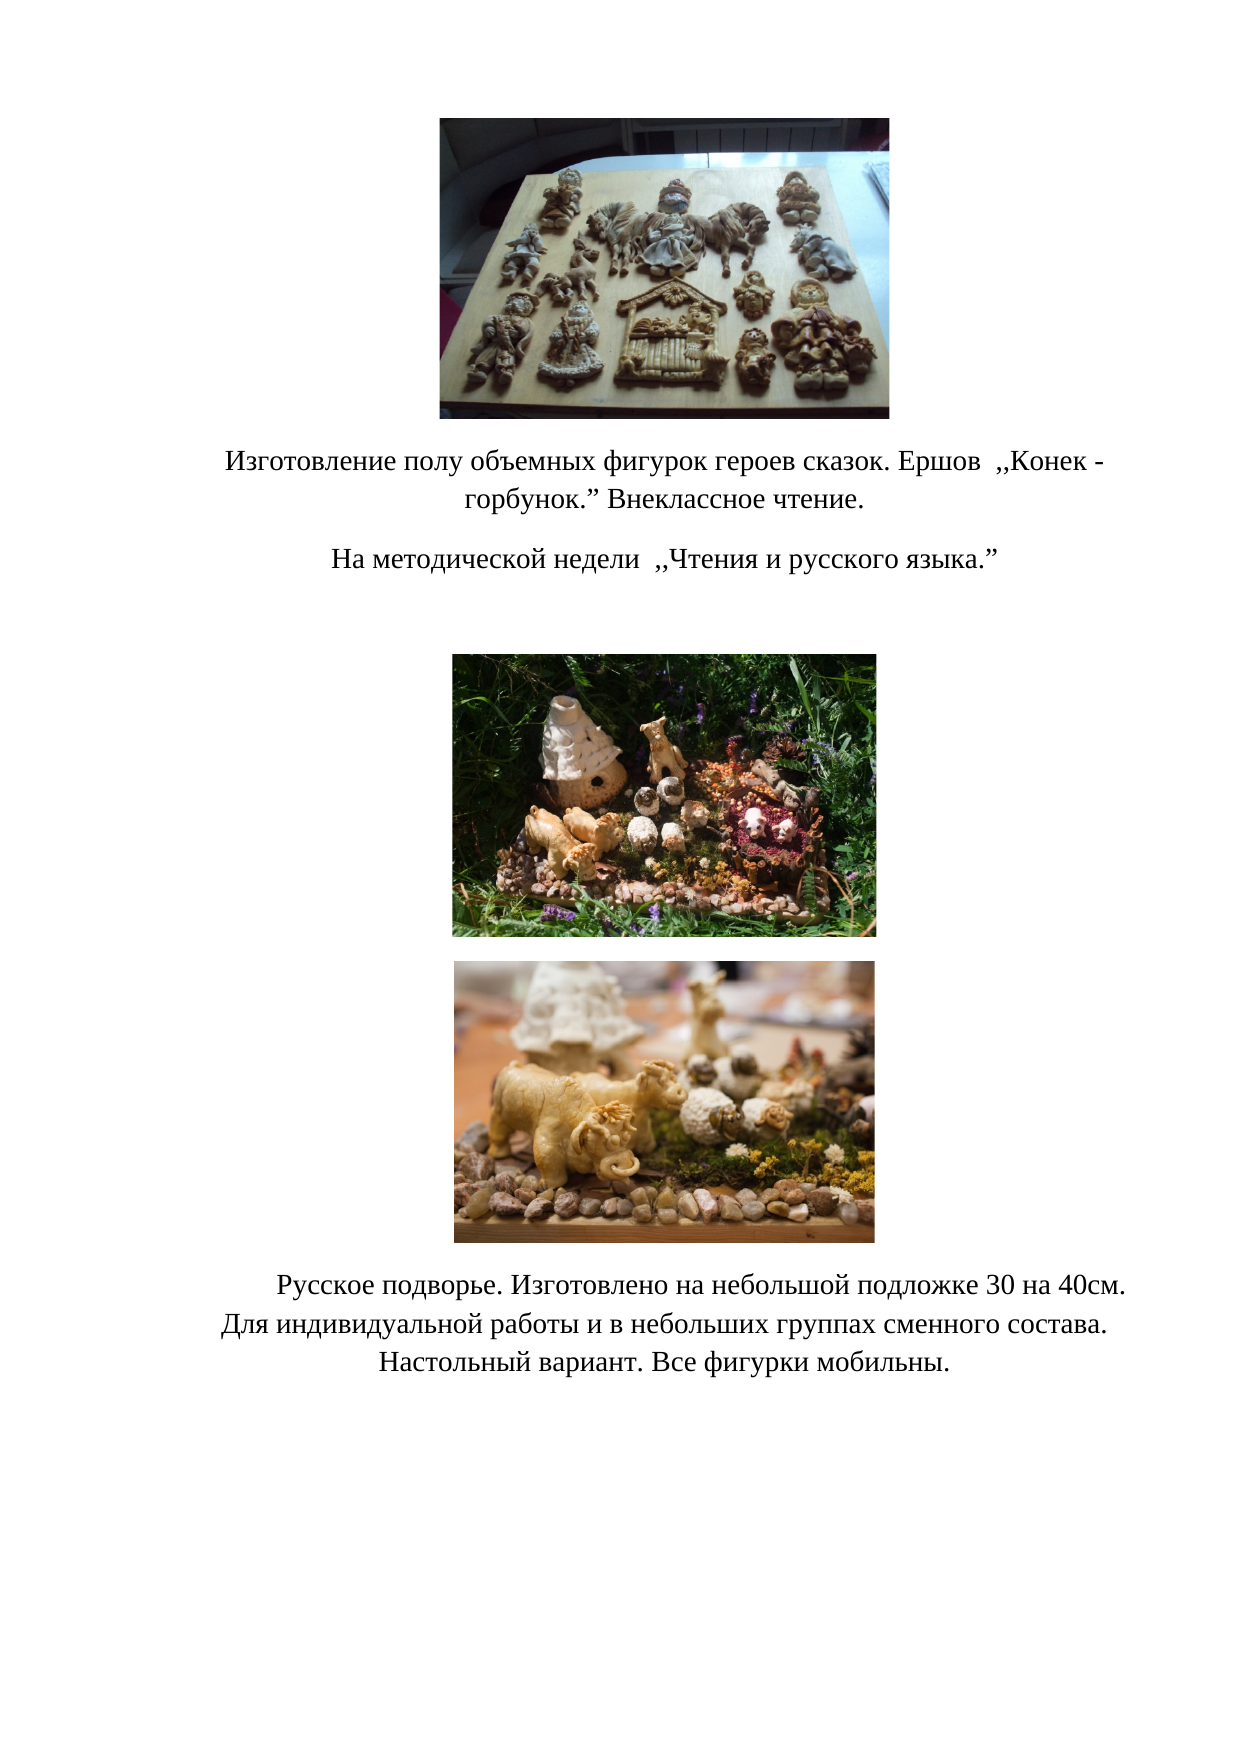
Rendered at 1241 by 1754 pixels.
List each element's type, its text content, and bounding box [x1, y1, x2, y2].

text На методической недели ,,Чтения и русского языка.” [177, 541, 1152, 574]
text Русское подворье. Изготовлено на небольшой подложке 30 на 40см. Для индивидуальной работы и в небольших группах сменного состава. Настольный вариант. Все фигурки мобильны. [177, 1267, 1152, 1378]
picture [452, 654, 877, 937]
text Изготовление полу объемных фигурок героев сказок. Ершов ,,Конек - горбунок.” Внеклассное чтение. [177, 443, 1152, 515]
picture [454, 961, 875, 1243]
picture [439, 118, 890, 419]
